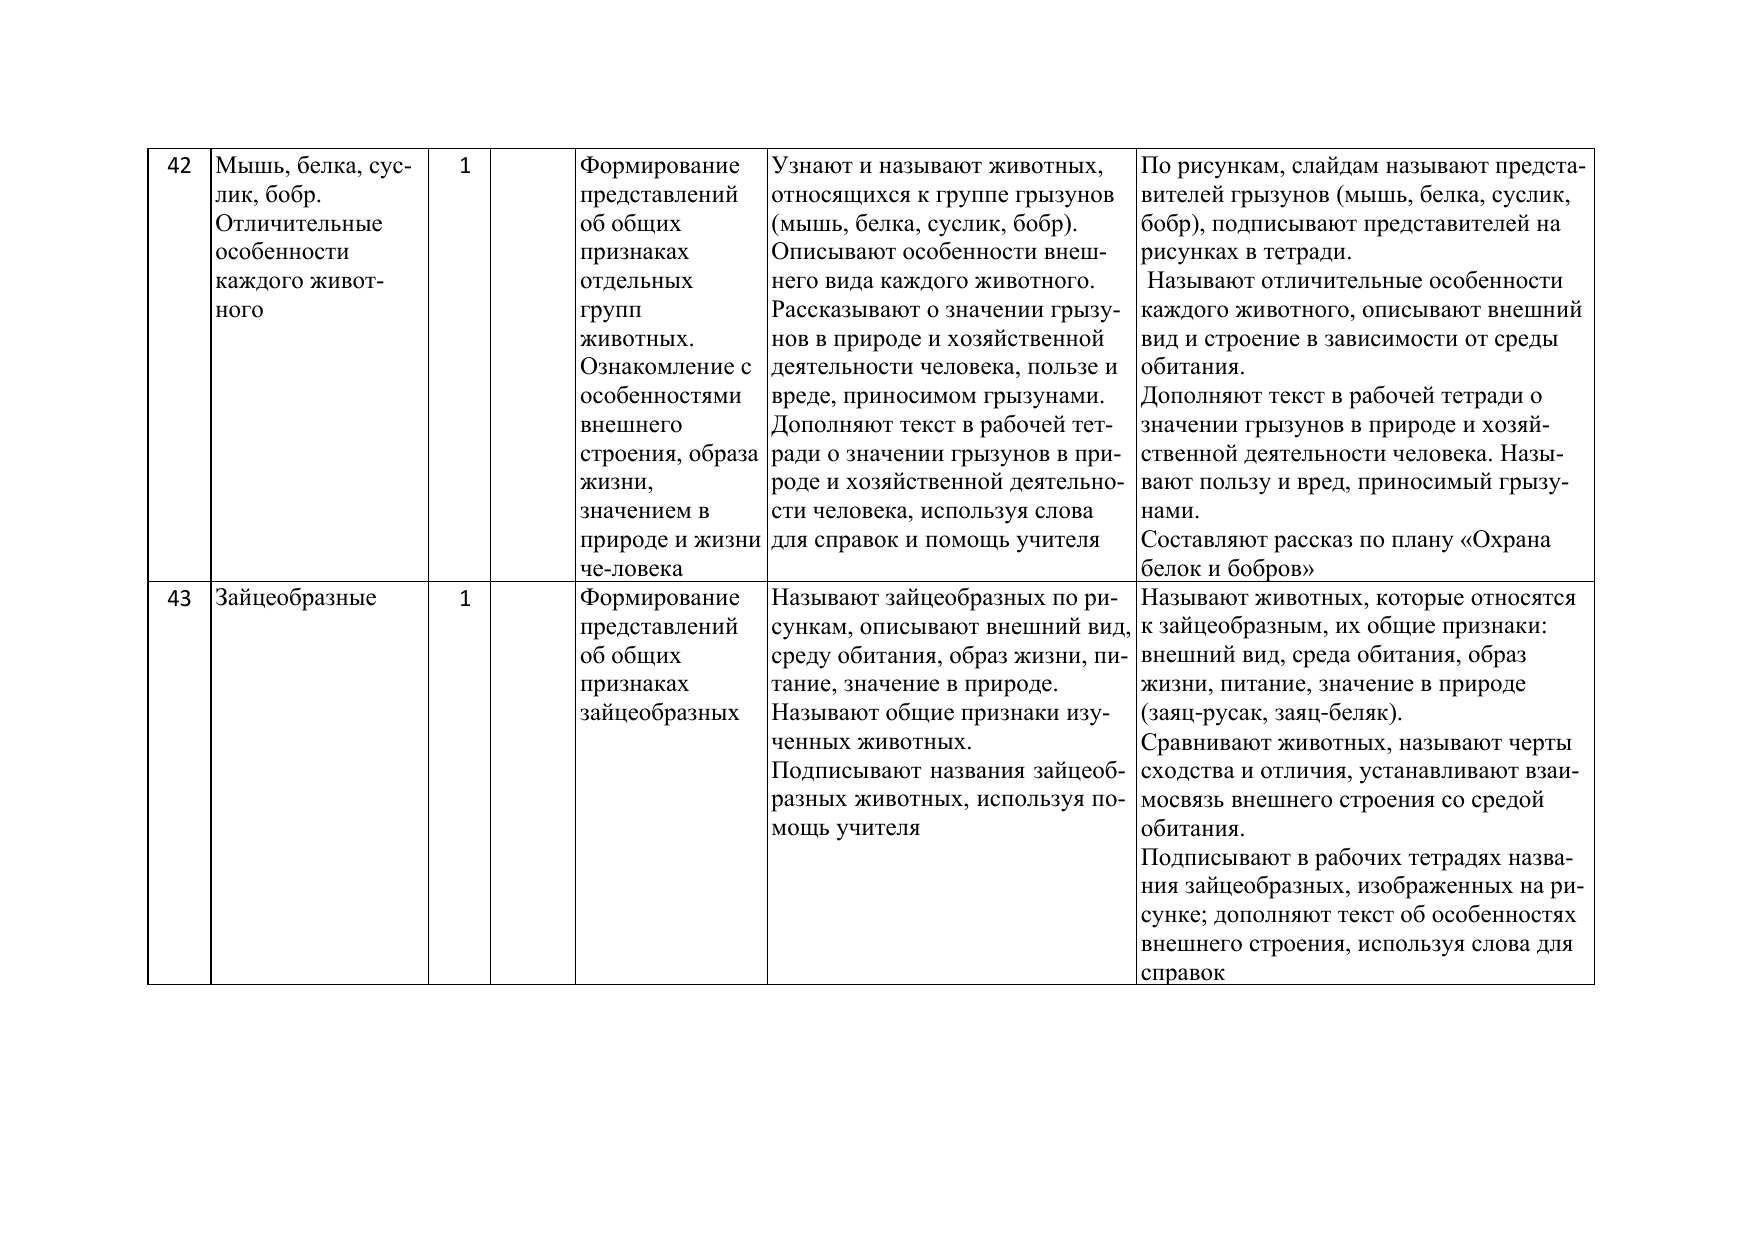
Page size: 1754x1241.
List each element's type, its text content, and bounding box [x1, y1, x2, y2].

table_cell 43 [149, 582, 210, 984]
table_cell Формирование представлений об общих признаках зайцеобразных [576, 582, 767, 984]
table_cell Зайцеобразные [212, 582, 428, 984]
table_cell 1 [429, 582, 490, 984]
table_header 42 [149, 149, 210, 581]
table_header 1 [429, 149, 490, 581]
table_header Мышь, белка, сус-лик, бобр. Отличительные особенности каждого живот-ного [212, 149, 428, 581]
table_header По рисункам, слайдам называют предста-вителей грызунов (мышь, белка, суслик, бобр), подписывают представителей на рисунках в тетради. Называют отличительные особенности каждого животного, описывают внешний вид и строение в зависимости от среды обитания. Дополняют текст в рабочей тетради о значении грызунов в природе и хозяй-ственной деятельности человека. Назы-вают пользу и вред, приносимый грызу-нами. Составляют рассказ по плану «Охрана белок и бобров» [1137, 149, 1594, 581]
table_header Узнают и называют животных, относящихся к группе грызунов (мышь, белка, суслик, бобр). Описывают особенности внеш-него вида каждого животного. Рассказывают о значении грызу-нов в природе и хозяйственной деятельности человека, пользе и вреде, приносимом грызунами. Дополняют текст в рабочей тет-ради о значении грызунов в при-роде и хозяйственной деятельно-сти человека, используя слова для справок и помощь учителя [768, 149, 1136, 581]
table_cell Называют зайцеобразных по ри-сункам, описывают внешний вид, среду обитания, образ жизни, пи-тание, значение в природе. Называют общие признаки изу-ченных животных. Подписывают названия зайцеоб-разных животных, используя по-мощь учителя [768, 582, 1136, 984]
table_cell Называют животных, которые относятся к зайцеобразным, их общие признаки: внешний вид, среда обитания, образ жизни, питание, значение в природе (заяц-русак, заяц-беляк). Сравнивают животных, называют черты сходства и отличия, устанавливают взаи-мосвязь внешнего строения со средой обитания. Подписывают в рабочих тетрадях назва-ния зайцеобразных, изображенных на ри-сунке; дополняют текст об особенностях внешнего строения, используя слова для справок [1137, 582, 1594, 984]
table_cell [491, 582, 575, 984]
table_header [491, 149, 575, 581]
table_header Формирование представлений об общих признаках отдельных групп животных. Ознакомление с особенностями внешнего строения, образа жизни, значением в природе и жизни че-ловека [576, 149, 767, 581]
